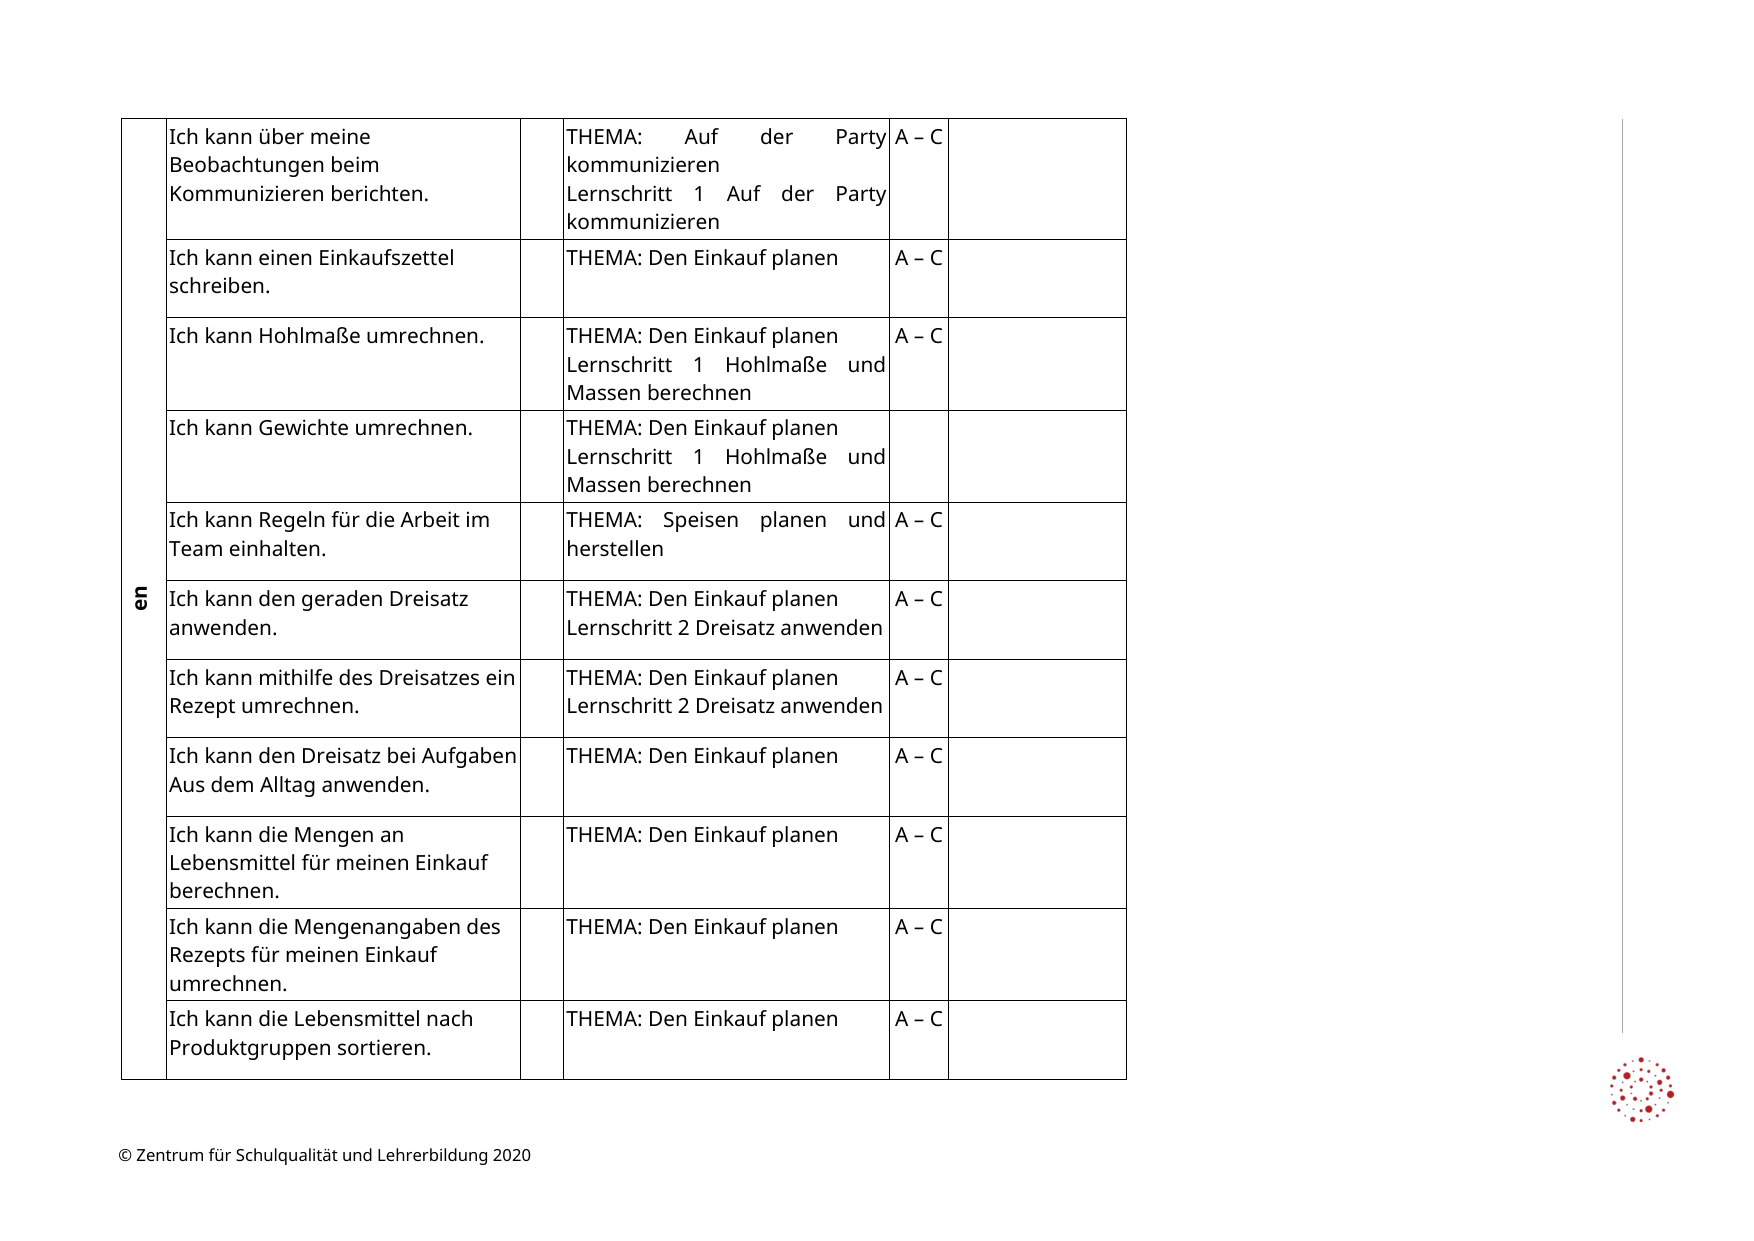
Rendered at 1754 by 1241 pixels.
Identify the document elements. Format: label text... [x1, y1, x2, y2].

table_cell [521, 503, 563, 580]
picture [1607, 1057, 1677, 1123]
table_cell [521, 119, 563, 239]
table_cell [949, 738, 1126, 816]
table_cell Ich kann die Mengen an Lebensmittel für meinen Einkauf berechnen. [167, 817, 520, 908]
table_cell THEMA: Den Einkauf planen Lernschritt 2 Dreisatz anwenden [564, 581, 889, 659]
table_cell A – C [890, 503, 948, 580]
table_cell Ich kann die Mengenangaben des Rezepts für meinen Einkauf umrechnen. [167, 909, 520, 1000]
table_cell A – C [890, 119, 948, 239]
table_cell Ich kann mithilfe des Dreisatzes ein Rezept umrechnen. [167, 660, 520, 737]
table_cell [521, 318, 563, 409]
table_cell A – C [890, 660, 948, 737]
table_cell A – C [890, 240, 948, 317]
table_cell [521, 411, 563, 502]
table_cell [949, 581, 1126, 659]
table_cell [521, 1001, 563, 1079]
table_cell Ich kann einen Einkaufszettel schreiben. [167, 240, 520, 317]
table_cell THEMA: Den Einkauf planen [564, 738, 889, 816]
table_cell A – C [890, 318, 948, 409]
table_cell [521, 660, 563, 737]
table_cell [949, 411, 1126, 502]
table_cell THEMA: Den Einkauf planen [564, 909, 889, 1000]
table_cell Durchführen [122, 119, 166, 1079]
table_cell Ich kann Regeln für die Arbeit im Team einhalten. [167, 503, 520, 580]
table_cell Ich kann über meine Beobachtungen beim Kommunizieren berichten. [167, 119, 520, 239]
table_cell [949, 909, 1126, 1000]
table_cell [564, 119, 889, 239]
table_cell [949, 817, 1126, 908]
table_cell [521, 909, 563, 1000]
table_cell [949, 1001, 1126, 1079]
table_cell A – C [890, 909, 948, 1000]
table_cell [949, 318, 1126, 409]
table_cell [890, 411, 948, 502]
table_cell Ich kann die Lebensmittel nach Produktgruppen sortieren. [167, 1001, 520, 1079]
table_cell A – C [890, 817, 948, 908]
table_cell THEMA: Den Einkauf planen [564, 817, 889, 908]
table_cell Ich kann Hohlmaße umrechnen. [167, 318, 520, 409]
table_cell [521, 581, 563, 659]
table_cell Ich kann Gewichte umrechnen. [167, 411, 520, 502]
table_cell [949, 240, 1126, 317]
table_cell THEMA: Den Einkauf planen Lernschritt 1 Hohlmaße und Massen berechnen [564, 411, 889, 502]
table_cell Ich kann den geraden Dreisatz anwenden. [167, 581, 520, 659]
table_cell [521, 738, 563, 816]
table_cell A – C [890, 1001, 948, 1079]
table_cell [521, 240, 563, 317]
table_cell [949, 119, 1126, 239]
table_cell [949, 503, 1126, 580]
table_cell THEMA: Den Einkauf planen [564, 240, 889, 317]
table_cell THEMA: Den Einkauf planen [564, 1001, 889, 1079]
table_cell [521, 817, 563, 908]
table_cell Ich kann den Dreisatz bei Aufgaben Aus dem Alltag anwenden. [167, 738, 520, 816]
table_cell THEMA: Den Einkauf planen Lernschritt 1 Hohlmaße und Massen berechnen [564, 318, 889, 409]
table_cell [949, 660, 1126, 737]
table_cell THEMA: Den Einkauf planen Lernschritt 2 Dreisatz anwenden [564, 660, 889, 737]
table_cell A – C [890, 738, 948, 816]
table_cell A – C [890, 581, 948, 659]
table_cell THEMA: Speisen planen und herstellen [564, 503, 889, 580]
